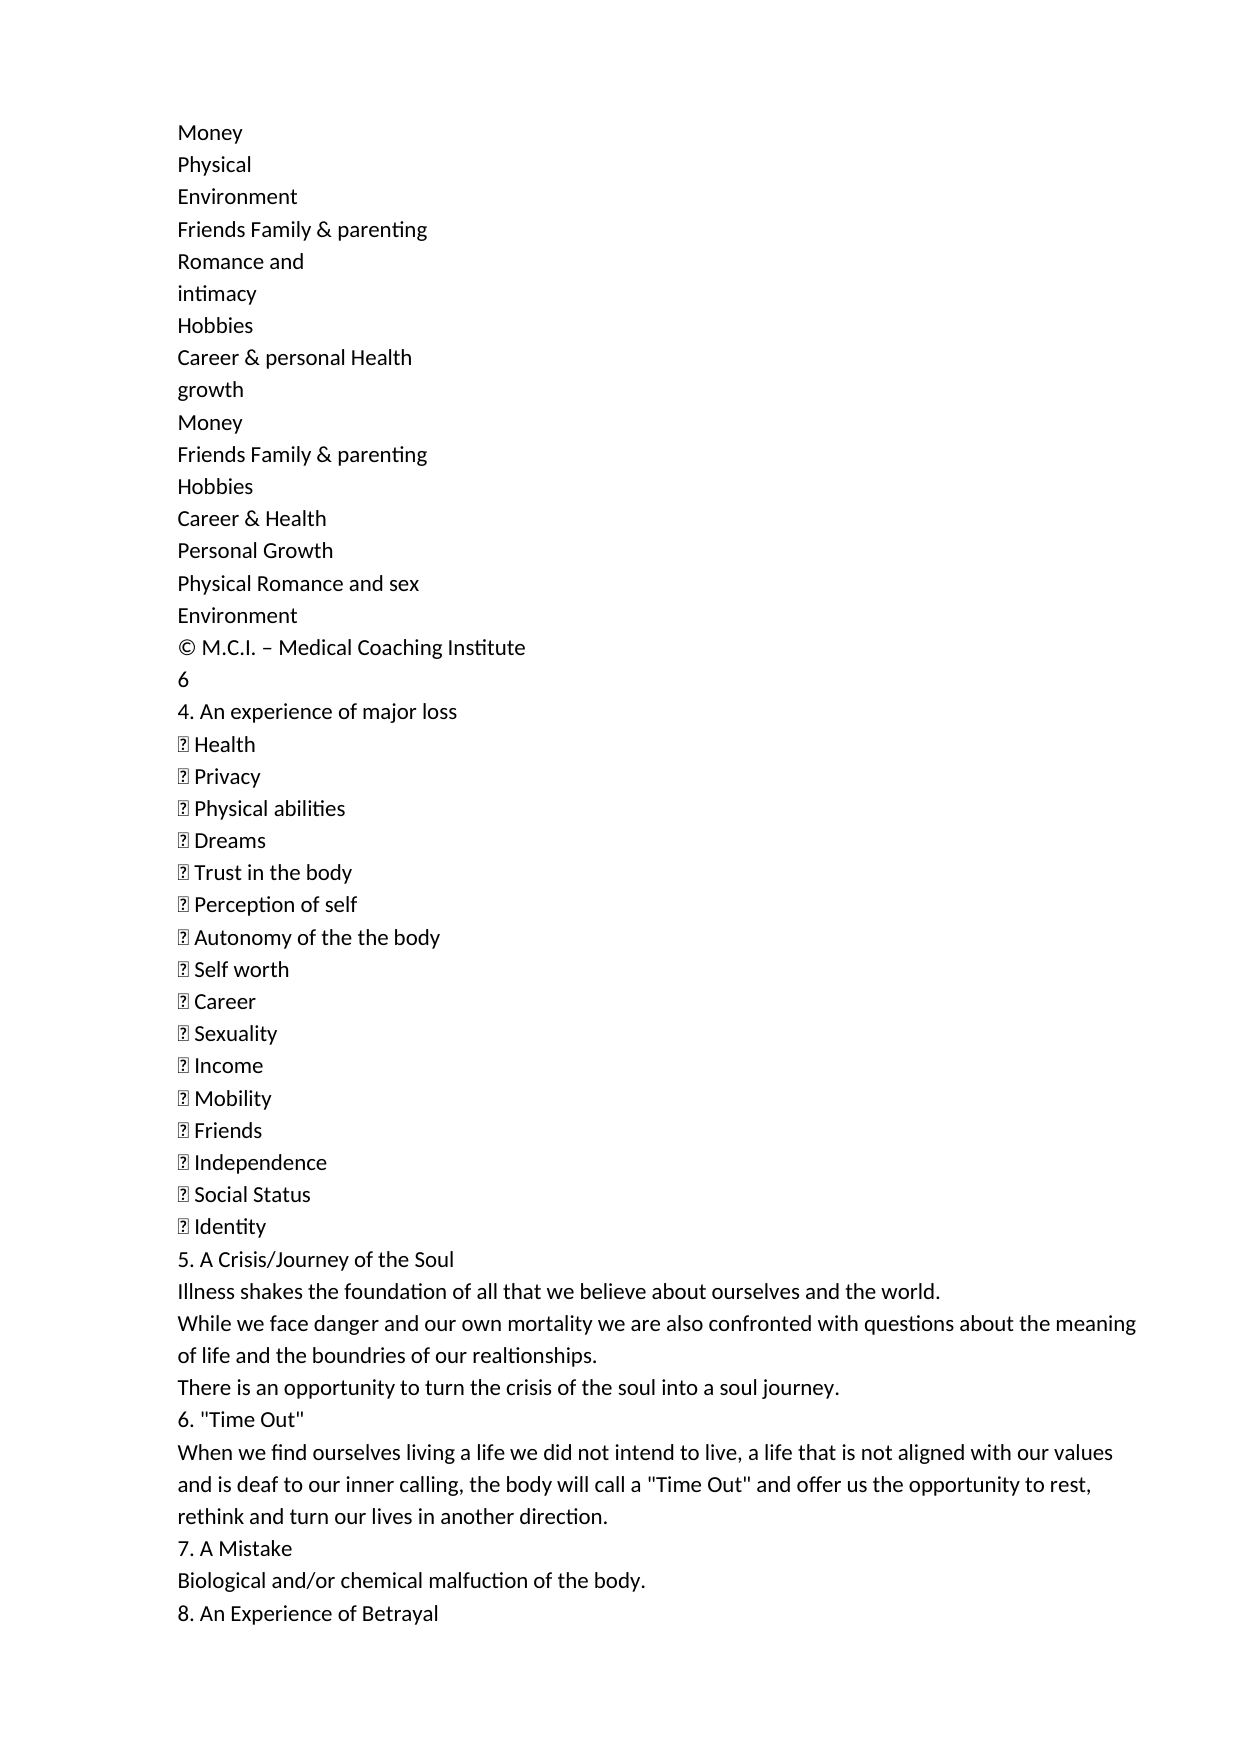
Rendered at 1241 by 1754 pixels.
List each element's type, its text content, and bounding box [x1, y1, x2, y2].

text  Identity [177, 1212, 1152, 1241]
text Environment [177, 182, 1152, 211]
text  Career [177, 987, 1152, 1015]
text Career & personal Health [177, 343, 1152, 371]
text Friends Family & parenting [177, 215, 1152, 243]
text  Mobility [177, 1084, 1152, 1112]
text 4. An experience of major loss [177, 697, 1152, 726]
text 5. A Crisis/Journey of the Soul [177, 1245, 1152, 1273]
text 6. "Time Out" [177, 1406, 1152, 1434]
text Physical Romance and sex [177, 569, 1152, 597]
text Friends Family & parenting [177, 440, 1152, 468]
text  Perception of self [177, 891, 1152, 919]
text  Privacy [177, 762, 1152, 790]
text While we face danger and our own mortality we are also confronted with questions about the meaning of life and the boundries of our realtionships. [177, 1309, 1152, 1369]
text  Friends [177, 1116, 1152, 1144]
text intimacy [177, 279, 1152, 307]
text  Physical abilities [177, 794, 1152, 822]
text 8. An Experience of Betrayal [177, 1599, 1152, 1627]
text 6 [177, 665, 1152, 693]
text Money [177, 408, 1152, 436]
text  Income [177, 1052, 1152, 1079]
text  Dreams [177, 826, 1152, 854]
text Illness shakes the foundation of all that we believe about ourselves and the world. [177, 1277, 1152, 1305]
text Personal Growth [177, 537, 1152, 564]
text  Independence [177, 1148, 1152, 1176]
text © M.C.I. – Medical Coaching Institute [177, 633, 1152, 661]
text  Sexuality [177, 1019, 1152, 1047]
text  Social Status [177, 1180, 1152, 1208]
text Biological and/or chemical malfuction of the body. [177, 1567, 1152, 1594]
text Hobbies [177, 472, 1152, 500]
text There is an opportunity to turn the crisis of the soul into a soul journey. [177, 1373, 1152, 1401]
text  Autonomy of the the body [177, 923, 1152, 951]
text Career & Health [177, 504, 1152, 532]
text When we find ourselves living a life we did not intend to live, a life that is not aligned with our values and is deaf to our inner calling, the body will call a "Time Out" and offer us the opportunity to rest, rethink and turn our lives in another direction. [177, 1438, 1152, 1530]
text Money [177, 118, 1152, 146]
text Romance and [177, 247, 1152, 275]
text  Self worth [177, 955, 1152, 983]
text Environment [177, 601, 1152, 629]
text  Trust in the body [177, 858, 1152, 886]
text 7. A Mistake [177, 1534, 1152, 1562]
text Hobbies [177, 311, 1152, 339]
text  Health [177, 730, 1152, 758]
text growth [177, 376, 1152, 404]
text Physical [177, 150, 1152, 178]
